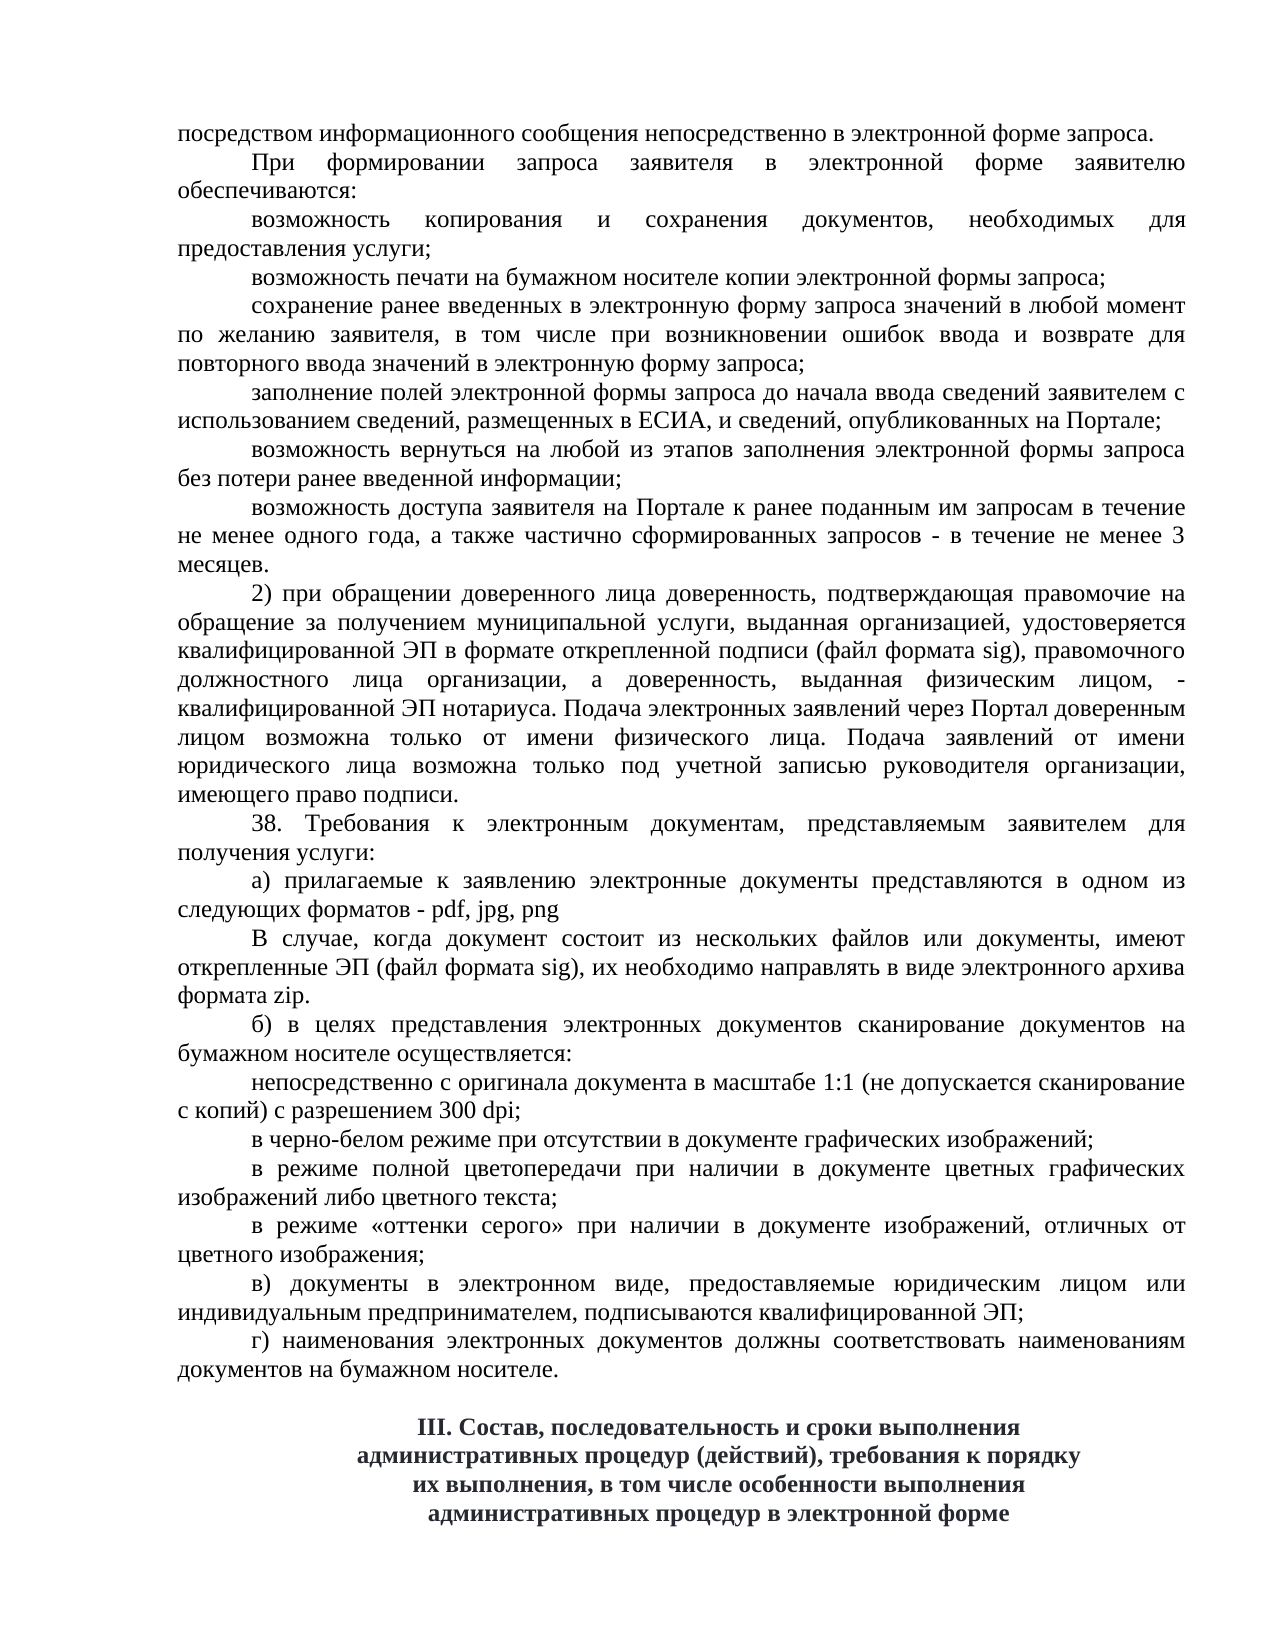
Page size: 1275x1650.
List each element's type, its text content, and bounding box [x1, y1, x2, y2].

text возможность копирования и сохранения документов, необходимых для предоставления услуги; [177, 204, 1186, 262]
text сохранение ранее введенных в электронную форму запроса значений в любой момент по желанию заявителя, в том числе при возникновении ошибок ввода и возврате для повторного ввода значений в электронную форму запроса; [177, 291, 1186, 377]
text При формировании запроса заявителя в электронной форме заявителю обеспечиваются: [177, 147, 1186, 204]
text в режиме полной цветопередачи при наличии в документе цветных графических изображений либо цветного текста; [177, 1153, 1186, 1211]
text заполнение полей электронной формы запроса до начала ввода сведений заявителем с использованием сведений, размещенных в ЕСИА, и сведений, опубликованных на Портале; [177, 377, 1186, 434]
text возможность печати на бумажном носителе копии электронной формы запроса; [177, 262, 1186, 291]
text их выполнения, в том числе особенности выполнения [177, 1469, 1186, 1498]
text 2) при обращении доверенного лица доверенность, подтверждающая правомочие на обращение за получением муниципальной услуги, выданная организацией, удостоверяется квалифицированной ЭП в формате открепленной подписи (файл формата sig), правомочного должностного лица организации, а доверенность, выданная физическим лицом, - квалифицированной ЭП нотариуса. Подача электронных заявлений через Портал доверенным лицом возможна только от имени физического лица. Подача заявлений от имени юридического лица возможна только под учетной записью руководителя организации, имеющего право подписи. [177, 578, 1186, 808]
text административных процедур в электронной форме [177, 1498, 1186, 1527]
text б) в целях представления электронных документов сканирование документов на бумажном носителе осуществляется: [177, 1009, 1186, 1067]
text В случае, когда документ состоит из нескольких файлов или документы, имеют открепленные ЭП (файл формата sig), их необходимо направлять в виде электронного архива формата zip. [177, 923, 1186, 1009]
text в черно-белом режиме при отсутствии в документе графических изображений; [177, 1124, 1186, 1153]
text в) документы в электронном виде, предоставляемые юридическим лицом или индивидуальным предпринимателем, подписываются квалифицированной ЭП; [177, 1268, 1186, 1326]
text а) прилагаемые к заявлению электронные документы представляются в одном из следующих форматов - pdf, jpg, png [177, 866, 1186, 923]
text непосредственно с оригинала документа в масштабе 1:1 (не допускается сканирование с копий) с разрешением 300 dpi; [177, 1067, 1186, 1124]
text в режиме «оттенки серого» при наличии в документе изображений, отличных от цветного изображения; [177, 1211, 1186, 1268]
text III. Состав, последовательность и сроки выполнения [177, 1412, 1186, 1441]
text возможность доступа заявителя на Портале к ранее поданным им запросам в течение не менее одного года, а также частично сформированных запросов - в течение не менее 3 месяцев. [177, 492, 1186, 578]
text возможность вернуться на любой из этапов заполнения электронной формы запроса без потери ранее введенной информации; [177, 434, 1186, 492]
text административных процедур (действий), требования к порядку [177, 1441, 1186, 1469]
text 38. Требования к электронным документам, представляемым заявителем для получения услуги: [177, 808, 1186, 866]
text г) наименования электронных документов должны соответствовать наименованиям документов на бумажном носителе. [177, 1326, 1186, 1383]
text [177, 118, 1186, 147]
